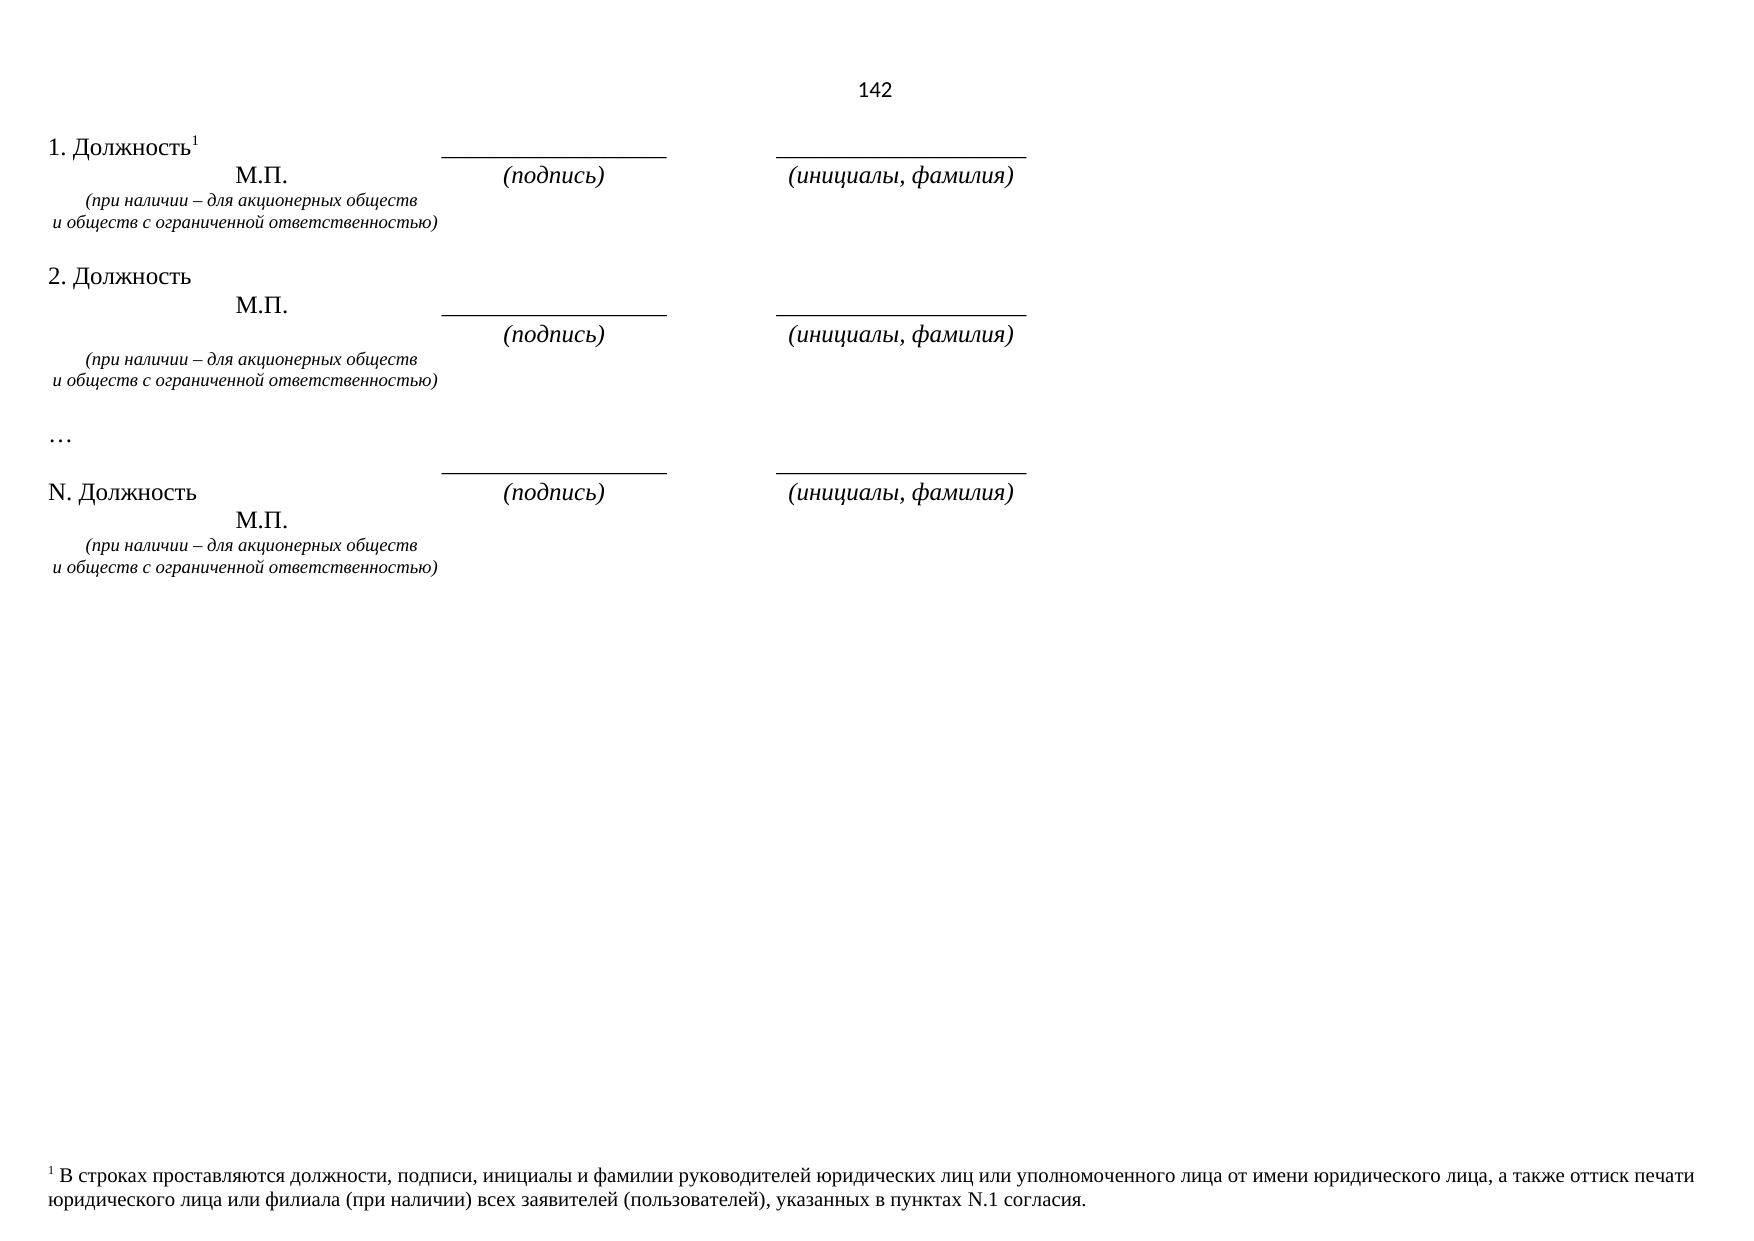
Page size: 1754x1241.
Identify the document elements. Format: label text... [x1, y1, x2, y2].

text (при наличии – для акционерных обществ [48, 347, 1702, 369]
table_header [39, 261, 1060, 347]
text и обществ с ограниченной ответственностью) [48, 556, 1702, 577]
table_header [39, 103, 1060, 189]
text (при наличии – для акционерных обществ [48, 534, 1702, 556]
text (при наличии – для акционерных обществ [48, 189, 1702, 211]
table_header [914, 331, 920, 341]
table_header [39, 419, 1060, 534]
text и обществ с ограниченной ответственностью) [48, 369, 1702, 391]
text и обществ с ограниченной ответственностью) [48, 211, 1702, 232]
